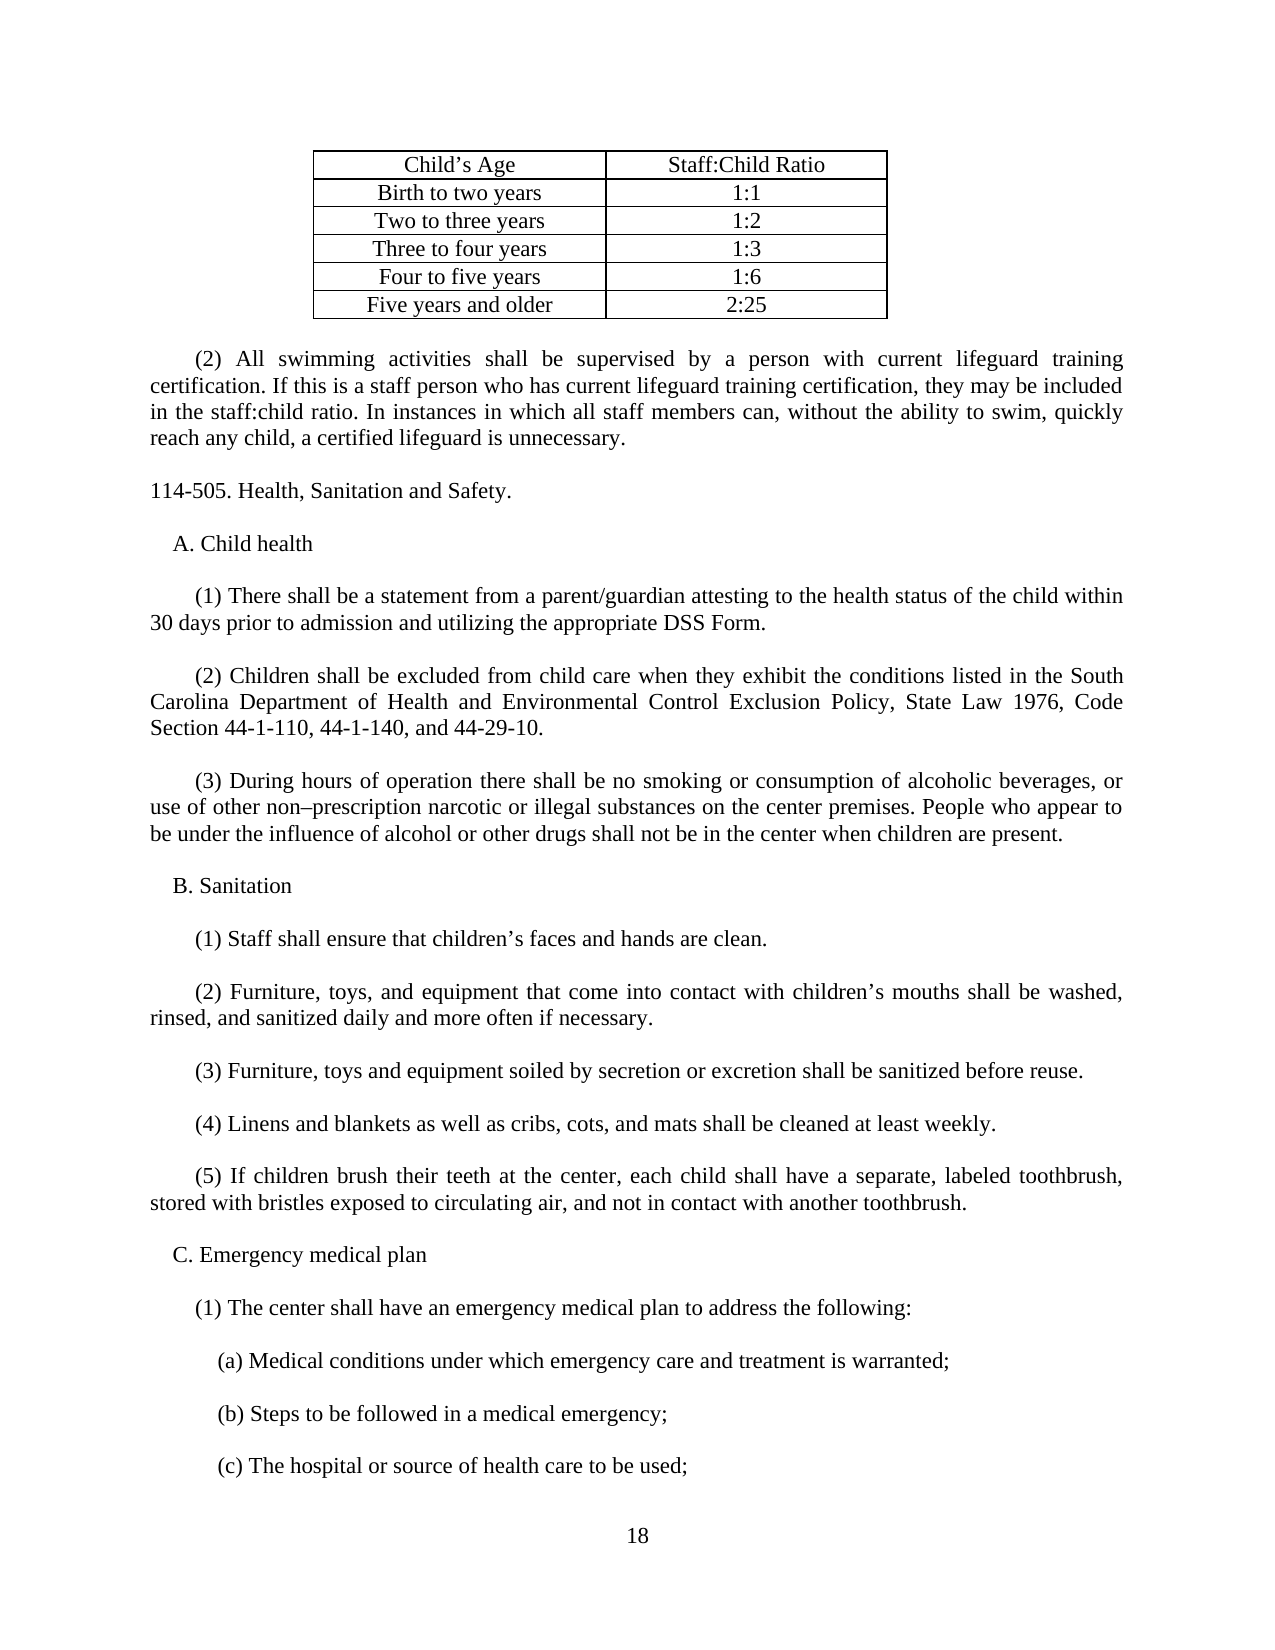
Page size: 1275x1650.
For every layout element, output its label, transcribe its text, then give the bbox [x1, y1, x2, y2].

table_cell Four to five years [314, 263, 605, 289]
table_header Child’s Age [314, 152, 605, 178]
table_cell Birth to two years [314, 180, 605, 206]
table_header Staff:Child Ratio [607, 152, 886, 178]
table_cell Five years and older [314, 291, 605, 317]
text (2) Children shall be excluded from child care when they exhibit the conditions listed in the South Carolina Department of Health and Environmental Control Exclusion Policy, State Law 1976, Code Section 44-1-110, 44-1-140, and 44-29-10. [150, 662, 1125, 741]
text (1) There shall be a statement from a parent/guardian attesting to the health status of the child within 30 days prior to admission and utilizing the appropriate DSS Form. [150, 583, 1125, 635]
text (2) Furniture, toys, and equipment that come into contact with children’s mouths shall be washed, rinsed, and sanitized daily and more often if necessary. [150, 978, 1125, 1031]
table_cell Three to four years [314, 235, 605, 262]
table_cell 1:6 [607, 263, 886, 289]
table_cell 2:25 [607, 291, 886, 317]
text (5) If children brush their teeth at the center, each child shall have a separate, labeled toothbrush, stored with bristles exposed to circulating air, and not in contact with another toothbrush. [150, 1162, 1125, 1215]
text (1) The center shall have an emergency medical plan to address the following: [172, 1294, 1125, 1321]
table_cell 1:3 [607, 235, 886, 262]
text (c) The hospital or source of health care to be used; [195, 1452, 1125, 1479]
text (3) During hours of operation there shall be no smoking or consumption of alcoholic beverages, or use of other non–prescription narcotic or illegal substances on the center premises. People who appear to be under the influence of alcohol or other drugs shall not be in the center when children are present. [150, 767, 1125, 846]
table_cell 1:2 [607, 207, 886, 234]
text (2) All swimming activities shall be supervised by a person with current lifeguard training certification. If this is a staff person who has current lifeguard training certification, they may be included in the staff:child ratio. In instances in which all staff members can, without the ability to swim, quickly reach any child, a certified lifeguard is unnecessary. [150, 345, 1125, 451]
text B. Sanitation [150, 872, 1125, 899]
text (a) Medical conditions under which emergency care and treatment is warranted; [195, 1347, 1125, 1373]
text (4) Linens and blankets as well as cribs, cots, and mats shall be cleaned at least weekly. [150, 1110, 1125, 1136]
text (b) Steps to be followed in a medical emergency; [195, 1399, 1125, 1426]
text (3) Furniture, toys and equipment soiled by secretion or excretion shall be sanitized before reuse. [150, 1057, 1125, 1083]
text C. Emergency medical plan [150, 1241, 1125, 1268]
table_cell Two to three years [314, 207, 605, 234]
text A. Child health [150, 530, 1125, 556]
table_cell 1:1 [607, 180, 886, 206]
text 114-505. Health, Sanitation and Safety. [150, 477, 1125, 503]
text (1) Staff shall ensure that children’s faces and hands are clean. [150, 925, 1125, 952]
